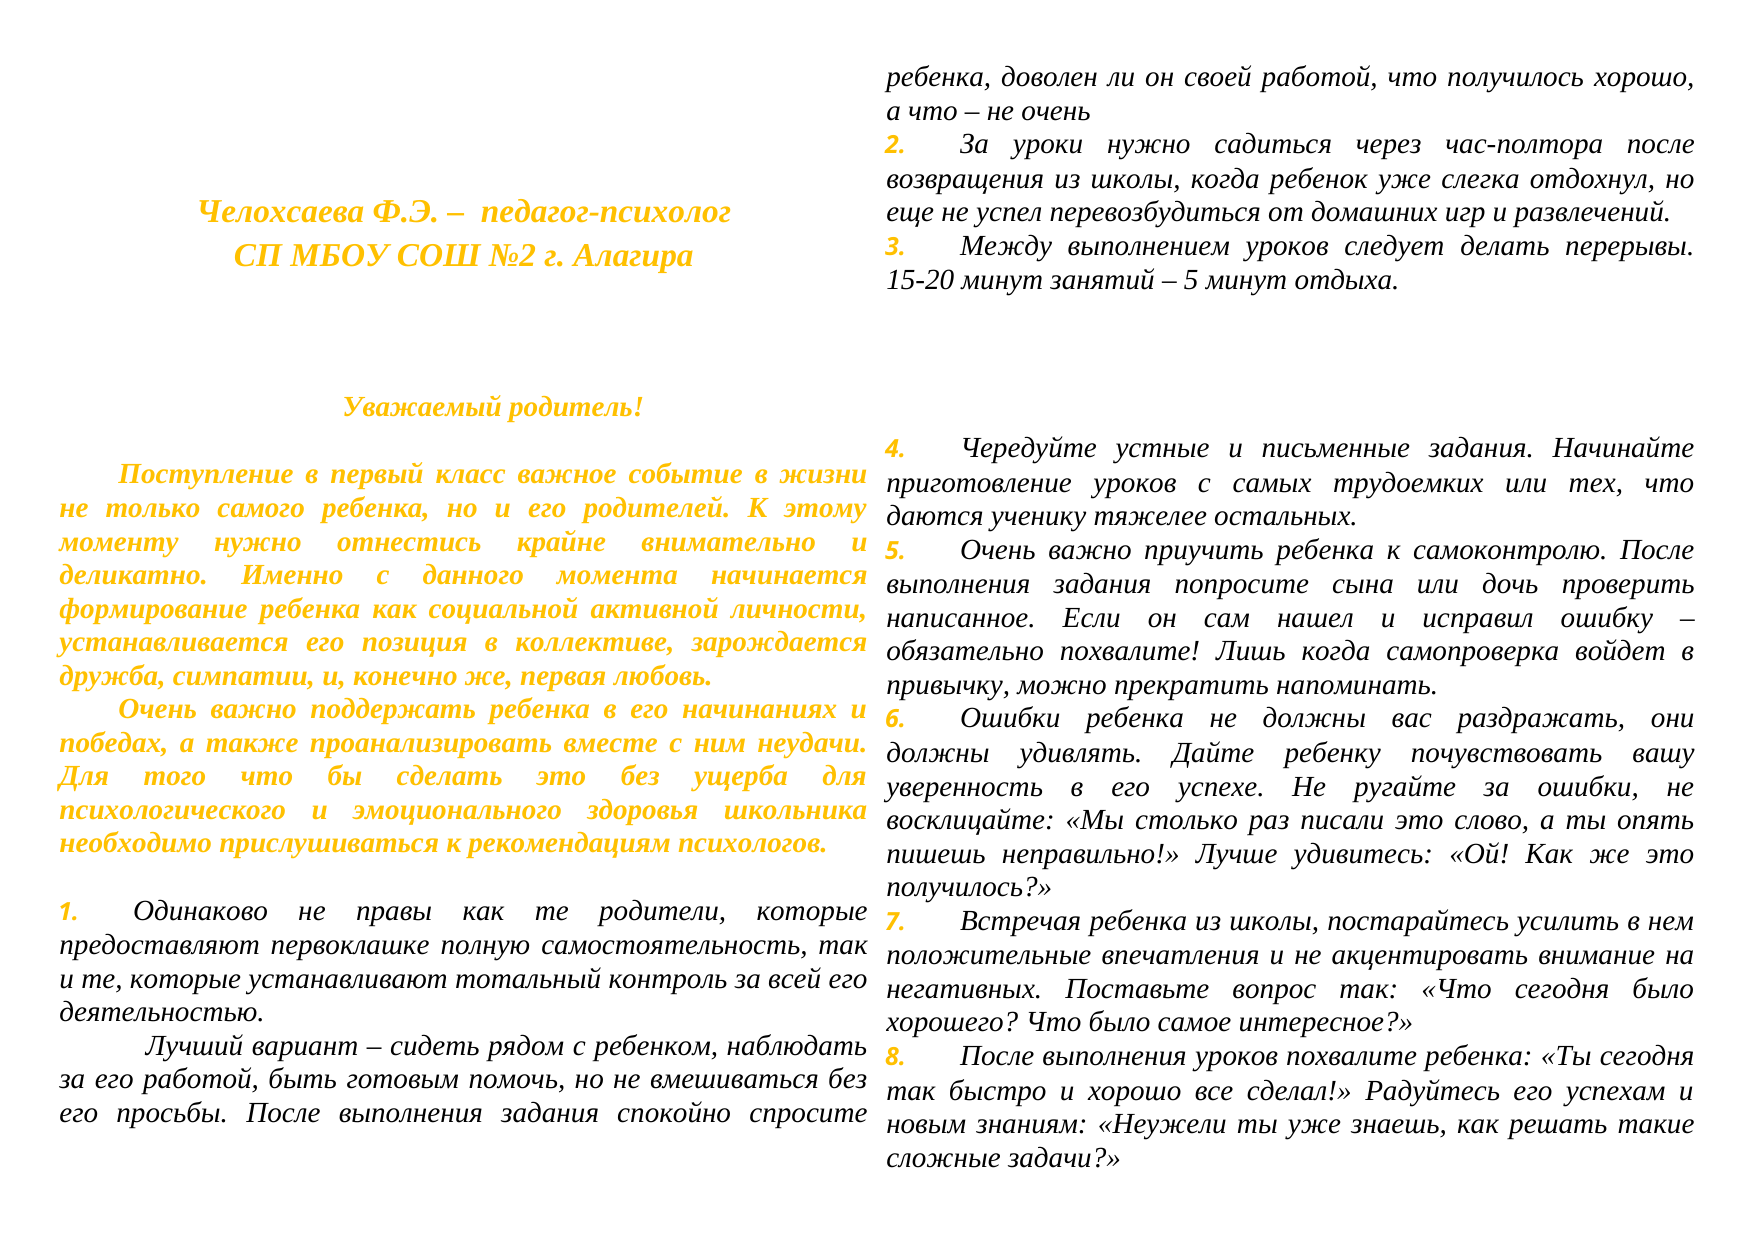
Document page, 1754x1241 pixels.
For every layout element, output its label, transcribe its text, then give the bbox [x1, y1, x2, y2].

list Лучший вариант – сидеть рядом с ребенком, наблюдать за его работой, быть готовым помочь, но не вмешиваться без его просьбы. После выполнения задания спокойно спросите ребенка, доволен ли он своей работой, что получилось хорошо, а что – не очень [886, 59, 1695, 126]
list Чередуйте устные и письменные задания. Начинайте приготовление уроков с самых трудоемких или тех, что даются ученику тяжелее остальных. [885, 430, 1695, 532]
list После выполнения уроков похвалите ребенка: «Ты сегодня так быстро и хорошо все сделал!» Радуйтесь его успехам и новым знаниям: «Неужели ты уже знаешь, как решать такие сложные задачи?» [885, 1038, 1695, 1173]
list Лучший вариант – сидеть рядом с ребенком, наблюдать за его работой, быть готовым помочь, но не вмешиваться без его просьбы. После выполнения задания спокойно спросите ребенка, доволен ли он своей работой, что получилось хорошо, а что – не очень [59, 1028, 868, 1128]
text СП МБОУ СОШ №2 г. Алагира [59, 235, 868, 274]
list За уроки нужно садиться через час-полтора после возвращения из школы, когда ребенок уже слегка отдохнул, но еще не успел перевозбудиться от домашних игр и развлечений. [885, 126, 1695, 228]
text Поступление в первый класс важное событие в жизни не только самого ребенка, но и его родителей. К этому моменту нужно отнестись крайне внимательно и деликатно. Именно с данного момента начинается формирование ребенка как социальной активной личности, устанавливается его позиция в коллективе, зарождается дружба, симпатии, и, конечно же, первая любовь. [59, 457, 868, 691]
list Встречая ребенка из школы, постарайтесь усилить в нем положительные впечатления и не акцентировать внимание на негативных. Поставьте вопрос так: «Что сегодня было хорошего? Что было самое интересное?» [885, 903, 1695, 1038]
list Очень важно приучить ребенка к самоконтролю. После выполнения задания попросите сына или дочь проверить написанное. Если он сам нашел и исправил ошибку – обязательно похвалите! Лишь когда самопроверка войдет в привычку, можно прекратить напоминать. [885, 532, 1695, 701]
list Ошибки ребенка не должны вас раздражать, они должны удивлять. Дайте ребенку почувствовать вашу уверенность в его успехе. Не ругайте за ошибки, не восклицайте: «Мы столько раз писали это слово, а ты опять пишешь неправильно!» Лучше удивитесь: «Ой! Как же это получилось?» [885, 701, 1695, 903]
text Очень важно поддержать ребенка в его начинаниях и победах, а также проанализировать вместе с ним неудачи. Для того что бы сделать это без ущерба для психологического и эмоционального здоровья школьника необходимо прислушиваться к рекомендациям психологов. [59, 691, 868, 859]
text Челохсаева Ф.Э. – педагог-психолог [59, 191, 868, 229]
list Между выполнением уроков следует делать перерывы. 15-20 минут занятий – 5 минут отдыха. [885, 228, 1695, 296]
text Уважаемый родитель! [59, 389, 868, 423]
list Одинаково не правы как те родители, которые предоставляют первоклашке полную самостоятельность, так и те, которые устанавливают тотальный контроль за всей его деятельностью. [58, 893, 868, 1028]
